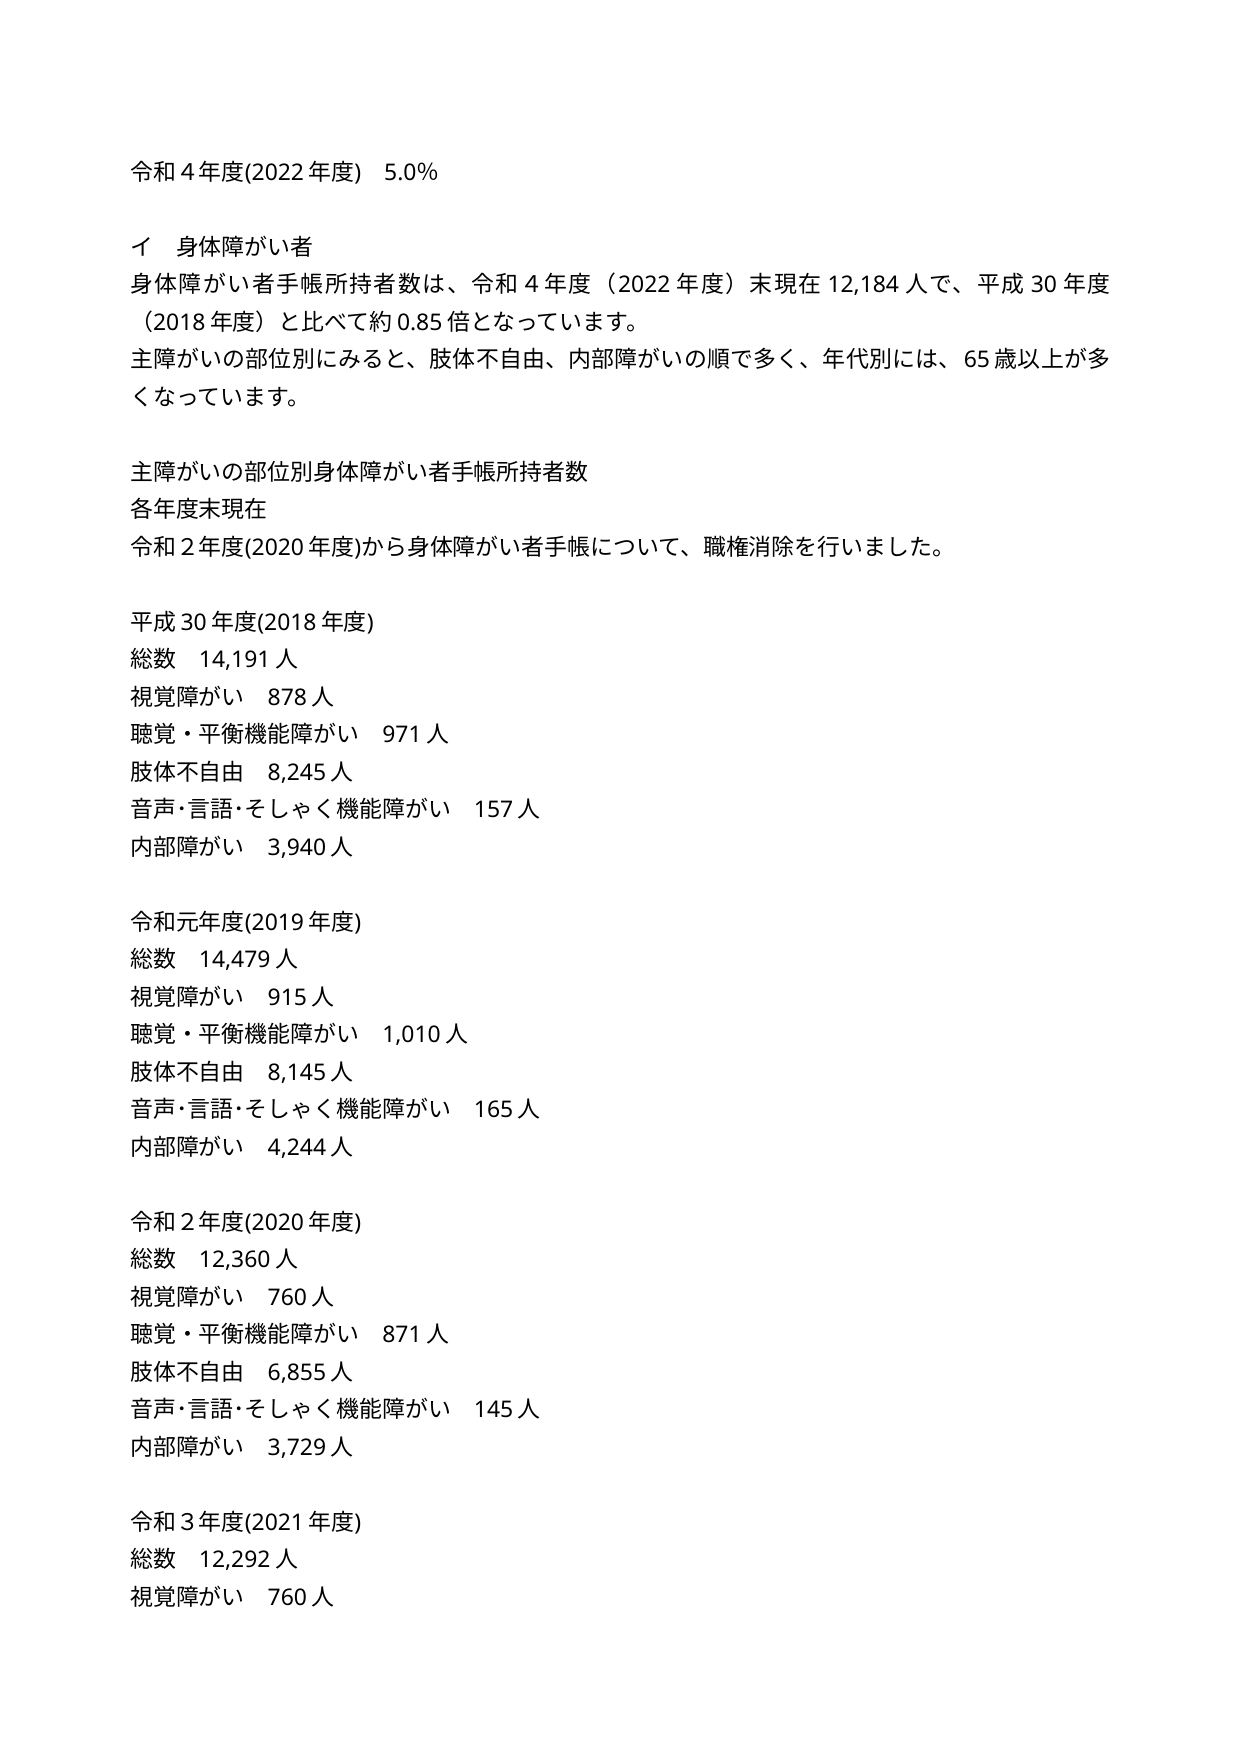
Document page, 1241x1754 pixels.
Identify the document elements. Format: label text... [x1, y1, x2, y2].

text 音声･言語･そしゃく機能障がい 145人 [130, 1389, 1110, 1427]
text 総数 14,191人 [130, 639, 1110, 677]
text 令和２年度(2020年度)から身体障がい者手帳について、職権消除を行いました。 [130, 527, 1110, 564]
text 平成30年度(2018年度) [130, 602, 1110, 639]
text 令和元年度(2019年度) [130, 902, 1110, 939]
text 音声･言語･そしゃく機能障がい 165人 [130, 1089, 1110, 1127]
text 聴覚・平衡機能障がい 1,010人 [130, 1014, 1110, 1052]
text 総数 12,360人 [130, 1239, 1110, 1277]
text 令和３年度(2021年度) [130, 1502, 1110, 1539]
text 総数 12,292人 [130, 1539, 1110, 1577]
text 聴覚・平衡機能障がい 971人 [130, 714, 1110, 752]
text 視覚障がい 760人 [130, 1277, 1110, 1314]
text 肢体不自由 8,245人 [130, 752, 1110, 789]
text 令和２年度(2020年度) [130, 1202, 1110, 1239]
text 内部障がい 4,244人 [130, 1127, 1110, 1164]
text 内部障がい 3,729人 [130, 1427, 1110, 1464]
text 主障がいの部位別にみると、肢体不自由、内部障がいの順で多く、年代別には、65歳以上が多くなっています。 [130, 339, 1110, 414]
text 身体障がい者手帳所持者数は、令和４年度（2022年度）末現在12,184人で、平成30年度（2018年度）と比べて約0.85倍となっています。 [130, 264, 1110, 339]
text 聴覚・平衡機能障がい 871人 [130, 1314, 1110, 1352]
text イ 身体障がい者 [130, 227, 1110, 264]
text 総数 14,479人 [130, 939, 1110, 977]
text 肢体不自由 6,855人 [130, 1352, 1110, 1389]
text 肢体不自由 8,145人 [130, 1052, 1110, 1089]
text 音声･言語･そしゃく機能障がい 157人 [130, 789, 1110, 827]
text 視覚障がい 878人 [130, 677, 1110, 714]
text 令和４年度(2022年度) 5.0％ [130, 152, 1110, 189]
text 視覚障がい 915人 [130, 977, 1110, 1014]
text 各年度末現在 [130, 489, 1110, 527]
text 視覚障がい 760人 [130, 1577, 1110, 1614]
text 内部障がい 3,940人 [130, 827, 1110, 864]
text 主障がいの部位別身体障がい者手帳所持者数 [130, 452, 1110, 489]
